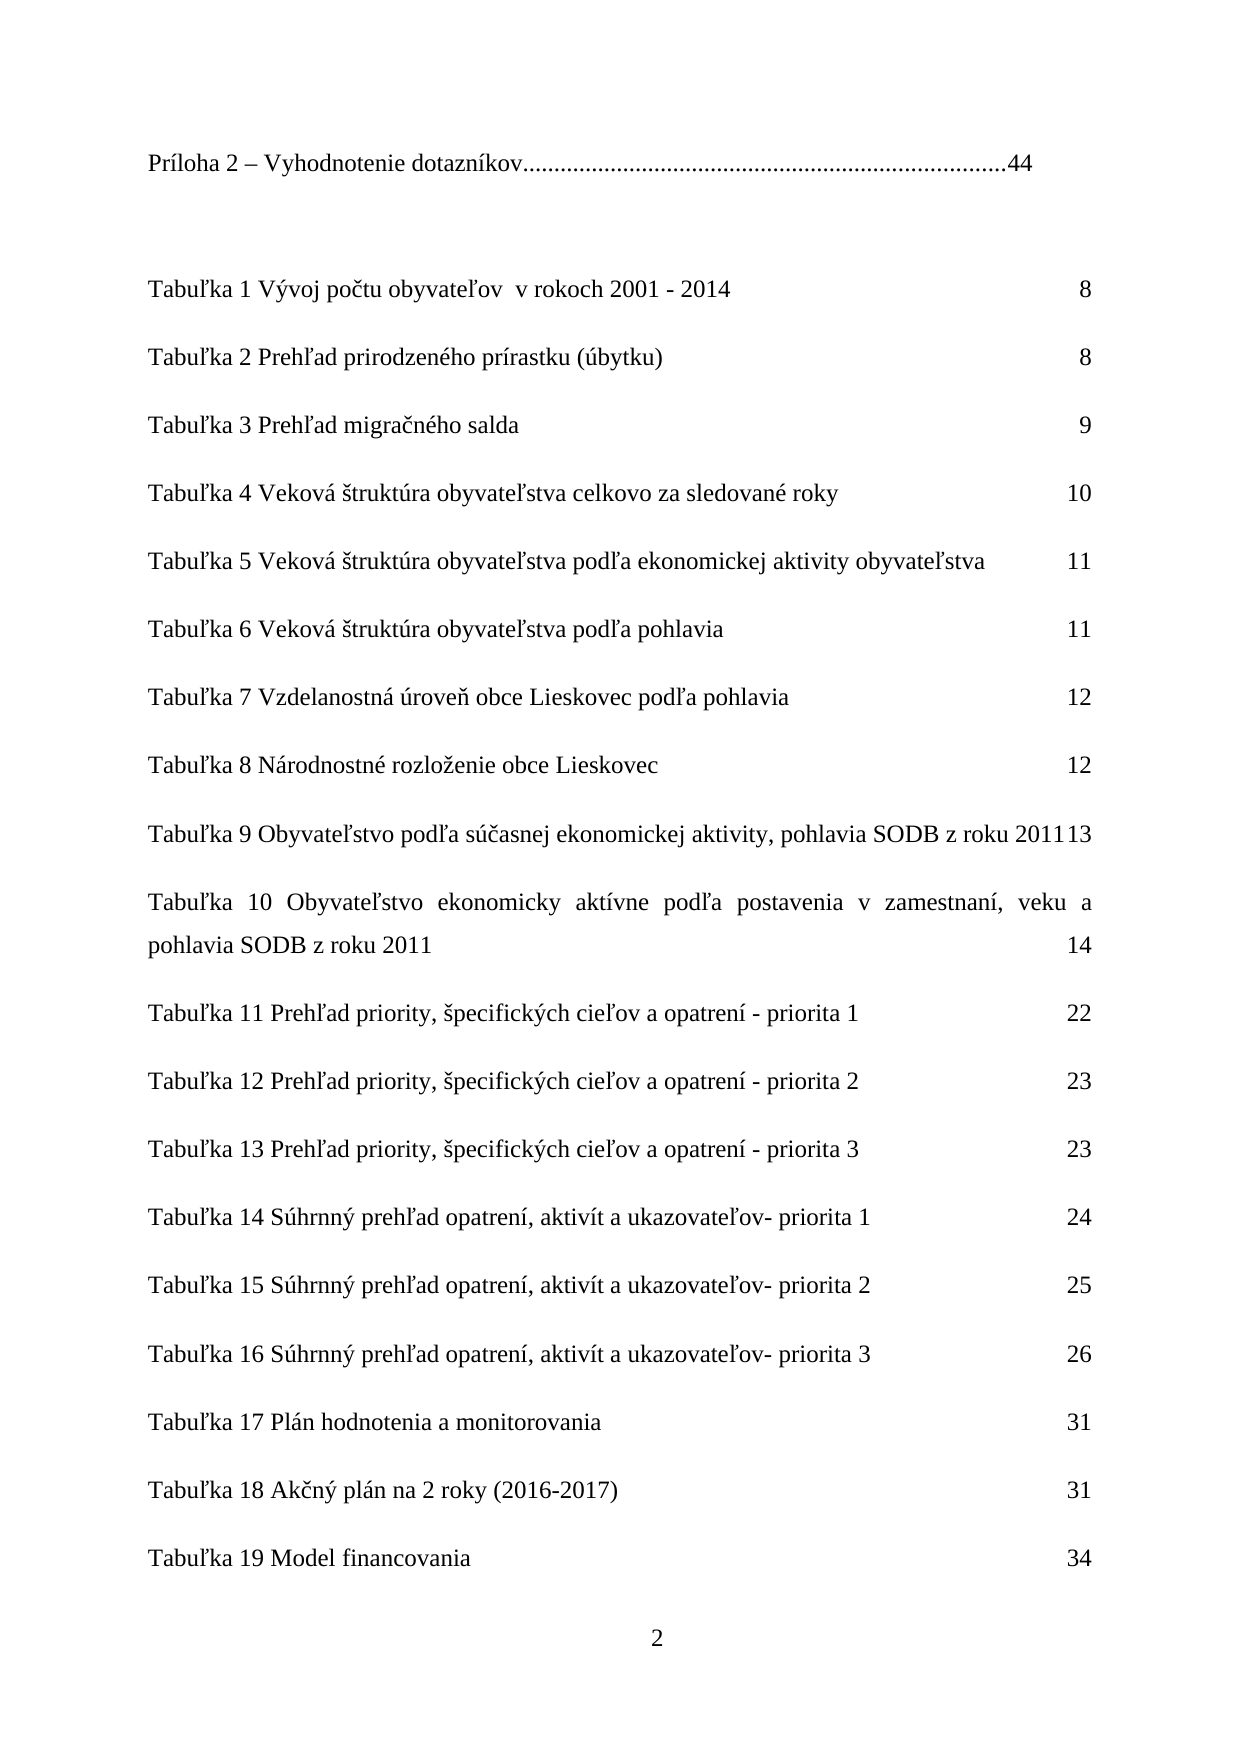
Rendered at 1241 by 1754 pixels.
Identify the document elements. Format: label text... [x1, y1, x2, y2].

text Tabuľka 2 Prehľad prirodzeného prírastku (úbytku) 8 [148, 342, 1093, 371]
text Tabuľka 13 Prehľad priority, špecifických cieľov a opatrení - priorita 3 23 [148, 1134, 1093, 1163]
text Tabuľka 18 Akčný plán na 2 roky (2016-2017) 31 [148, 1475, 1093, 1504]
text Tabuľka 6 Veková štruktúra obyvateľstva podľa pohlavia 11 [148, 614, 1093, 643]
text Tabuľka 16 Súhrnný prehľad opatrení, aktivít a ukazovateľov- priorita 3 26 [148, 1339, 1093, 1367]
text Tabuľka 8 Národnostné rozloženie obce Lieskovec 12 [148, 751, 1093, 779]
text Tabuľka 4 Veková štruktúra obyvateľstva celkovo za sledované roky 10 [148, 478, 1093, 507]
text Tabuľka 7 Vzdelanostná úroveň obce Lieskovec podľa pohlavia 12 [148, 682, 1093, 711]
text Tabuľka 12 Prehľad priority, špecifických cieľov a opatrení - priorita 2 23 [148, 1066, 1093, 1095]
text Tabuľka 5 Veková štruktúra obyvateľstva podľa ekonomickej aktivity obyvateľstva 11 [148, 546, 1093, 575]
text Tabuľka 1 Vývoj počtu obyvateľov v rokoch 2001 - 2014 8 [148, 274, 1093, 302]
text Príloha 2 – Vyhodnotenie dotazníkov 44 [148, 148, 1093, 176]
text Tabuľka 17 Plán hodnotenia a monitorovania 31 [148, 1407, 1093, 1436]
text Tabuľka 14 Súhrnný prehľad opatrení, aktivít a ukazovateľov- priorita 1 24 [148, 1202, 1093, 1231]
text Tabuľka 3 Prehľad migračného salda 9 [148, 410, 1093, 439]
text Tabuľka 15 Súhrnný prehľad opatrení, aktivít a ukazovateľov- priorita 2 25 [148, 1271, 1093, 1299]
text Tabuľka 9 Obyvateľstvo podľa súčasnej ekonomickej aktivity, pohlavia SODB z roku 2011 13 [148, 819, 1093, 847]
text Tabuľka 10 Obyvateľstvo ekonomicky aktívne podľa postavenia v zamestnaní, veku a pohlavia SODB z roku 2011 14 [148, 887, 1093, 959]
text Tabuľka 19 Model financovania 34 [148, 1543, 1093, 1572]
text Tabuľka 11 Prehľad priority, špecifických cieľov a opatrení - priorita 1 22 [148, 998, 1093, 1027]
